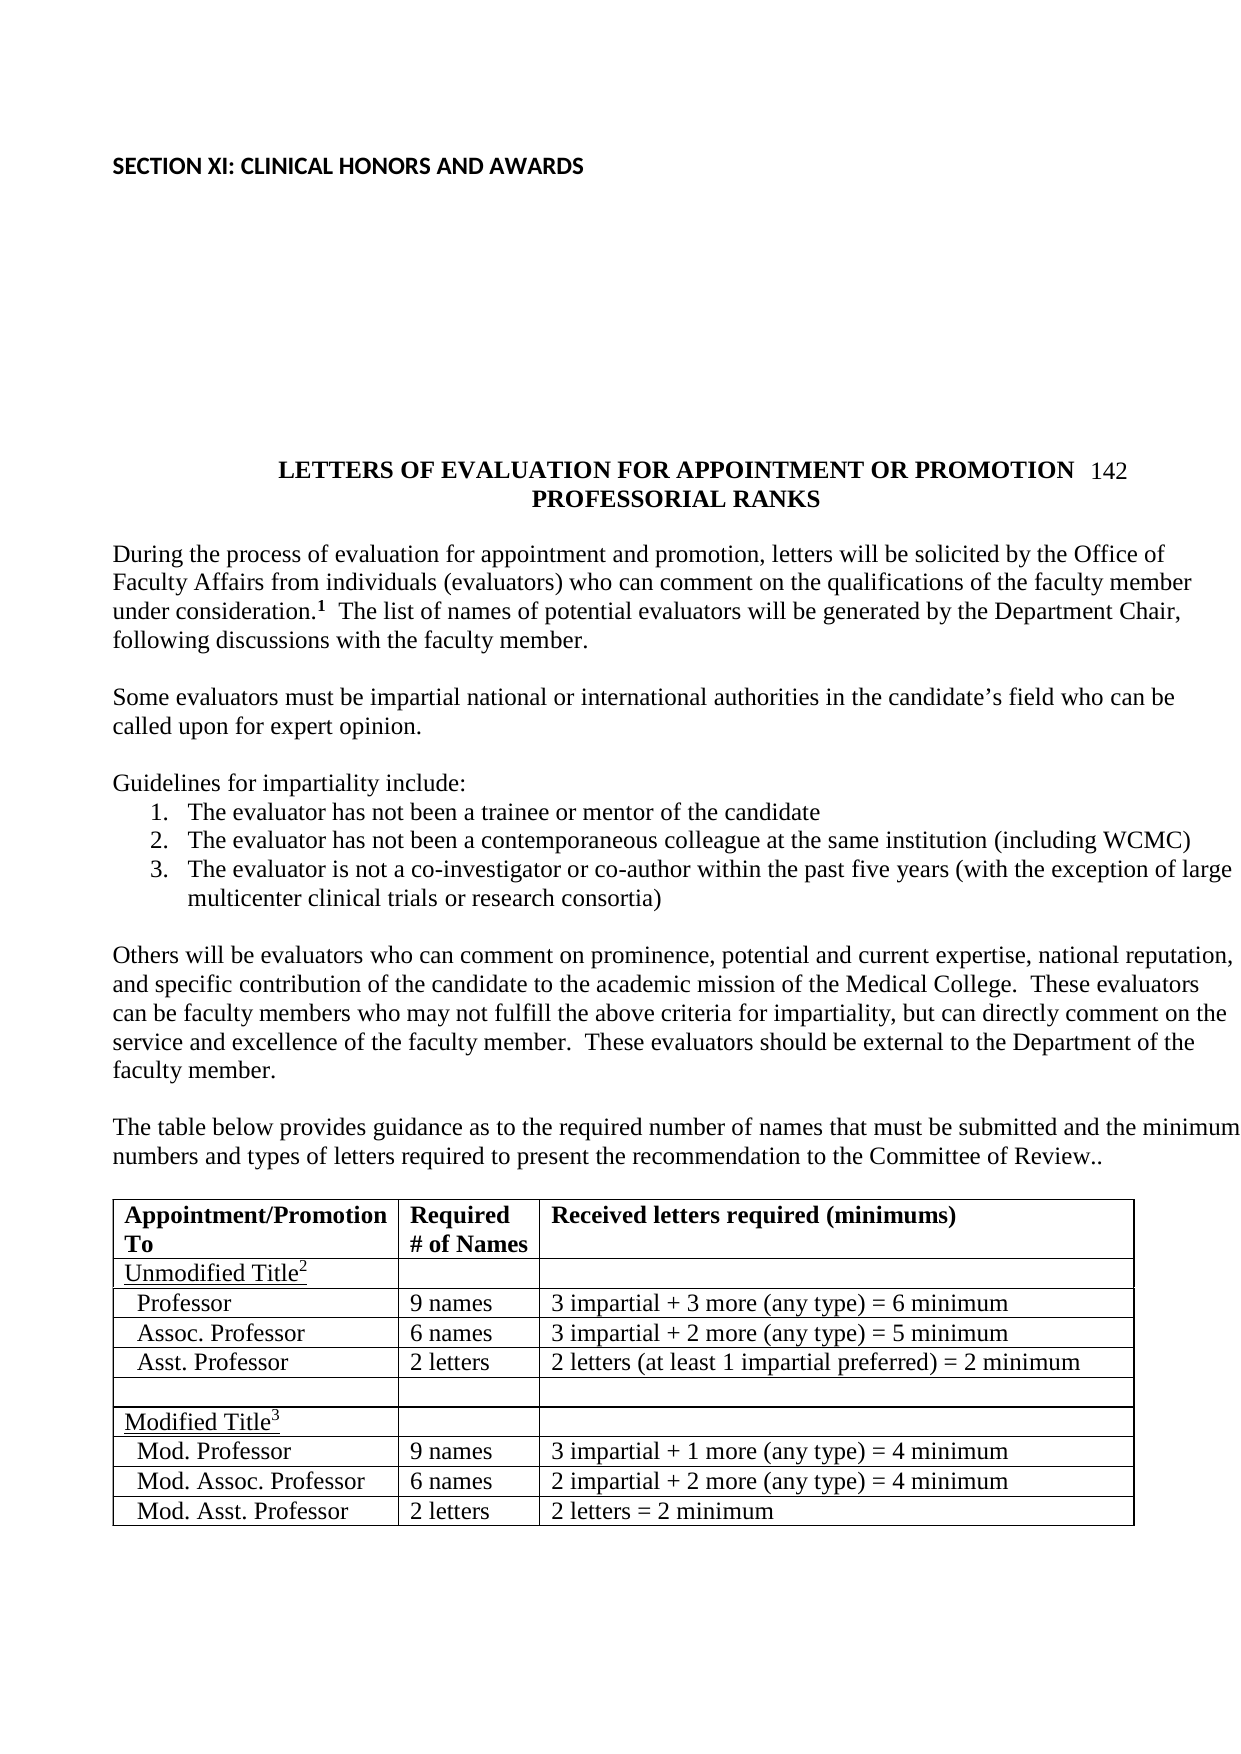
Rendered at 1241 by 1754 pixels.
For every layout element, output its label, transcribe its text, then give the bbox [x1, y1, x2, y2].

text SECTION XI: CLINICAL HONORS AND AWARDS [112, 150, 1128, 181]
